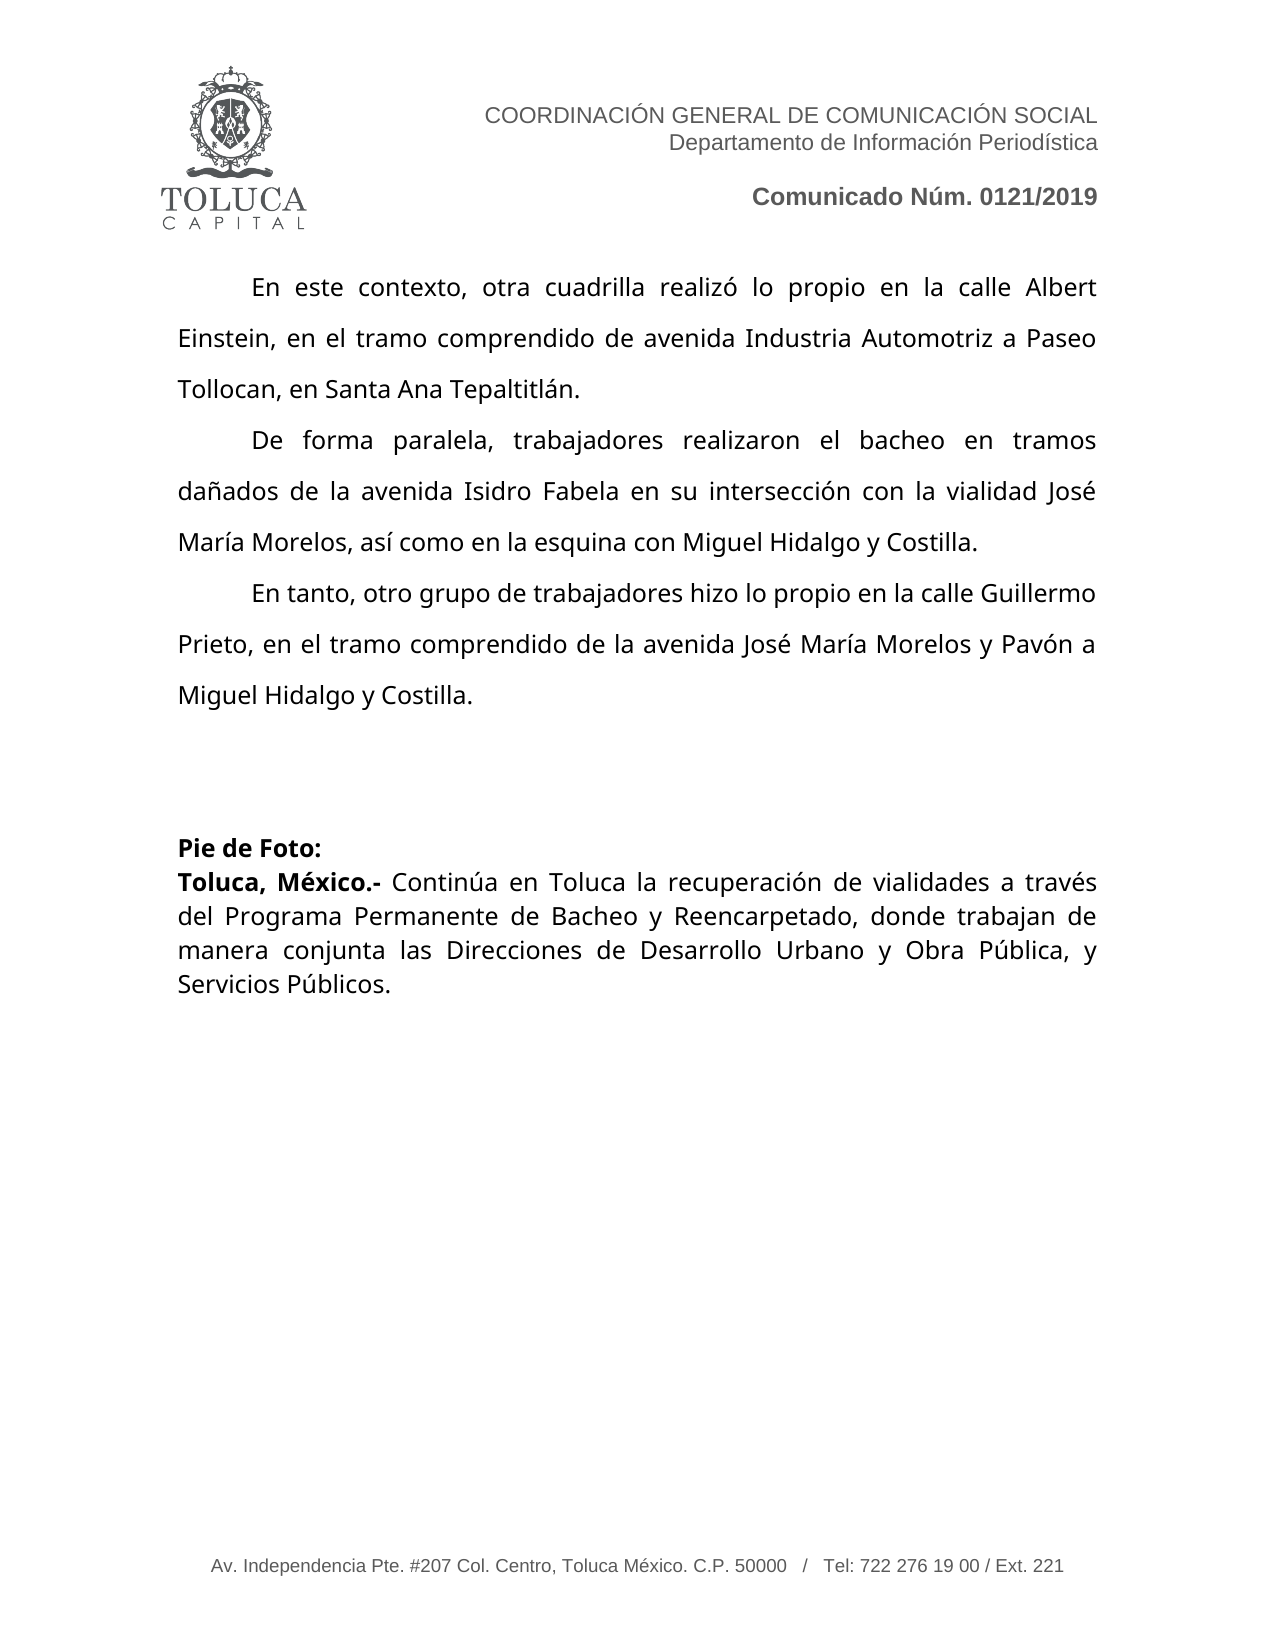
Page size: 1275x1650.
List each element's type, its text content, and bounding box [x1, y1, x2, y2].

text De forma paralela, trabajadores realizaron el bacheo en tramos dañados de la avenida Isidro Fabela en su intersección con la vialidad José María Morelos, así como en la esquina con Miguel Hidalgo y Costilla. [177, 422, 1098, 558]
picture [158, 63, 309, 232]
text En tanto, otro grupo de trabajadores hizo lo propio en la calle Guillermo Prieto, en el tramo comprendido de la avenida José María Morelos y Pavón a Miguel Hidalgo y Costilla. [177, 575, 1098, 712]
text Toluca, México.- Continúa en Toluca la recuperación de vialidades a través del Programa Permanente de Bacheo y Reencarpetado, donde trabajan de manera conjunta las Direcciones de Desarrollo Urbano y Obra Pública, y Servicios Públicos. [177, 865, 1098, 1001]
text Pie de Foto: [177, 831, 1098, 865]
text En este contexto, otra cuadrilla realizó lo propio en la calle Albert Einstein, en el tramo comprendido de avenida Industria Automotriz a Paseo Tollocan, en Santa Ana Tepaltitlán. [177, 269, 1098, 405]
